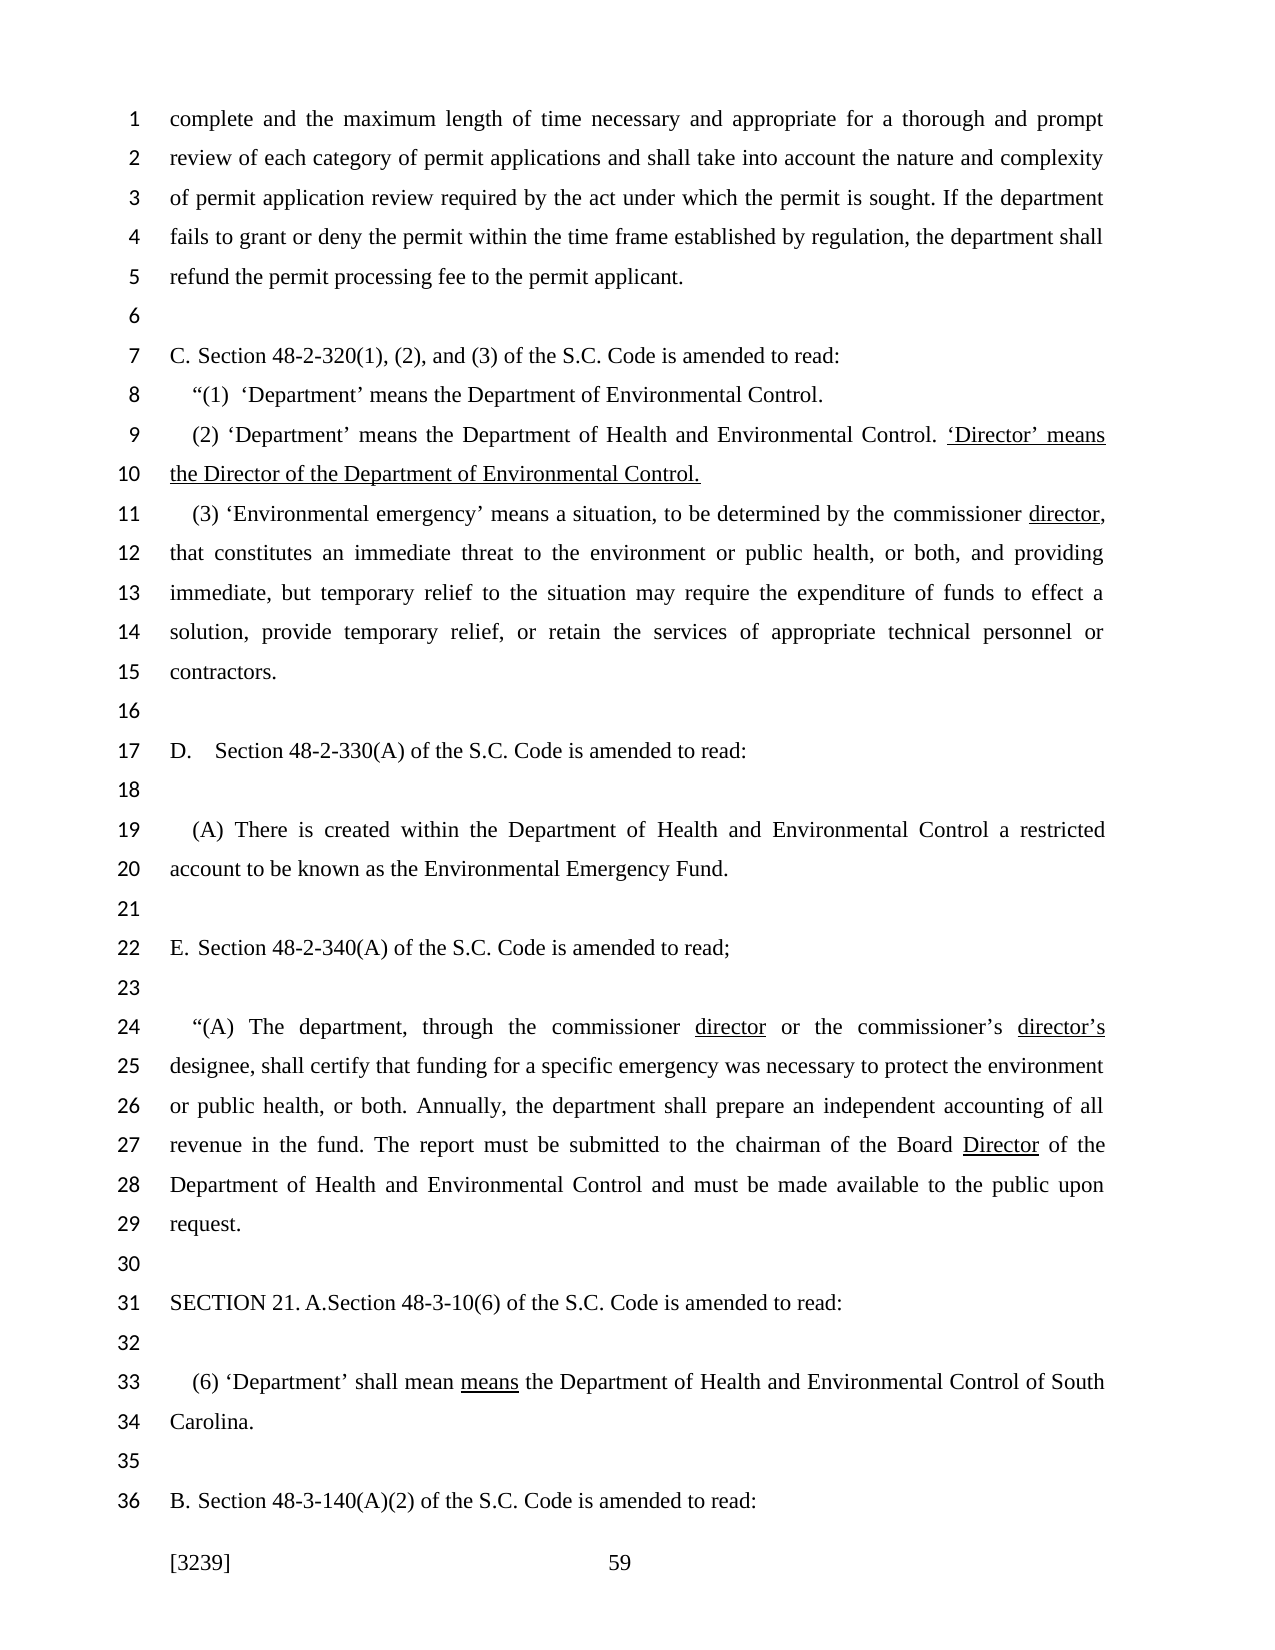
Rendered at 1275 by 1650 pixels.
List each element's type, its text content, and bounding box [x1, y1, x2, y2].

text (2) ‘Department’ means the Department of Health and Environmental Control. ‘Director’ means the Director of the Department of Environmental Control. [169, 421, 1106, 487]
text D. Section 48-2-330(A) of the S.C. Code is amended to read: [169, 737, 1106, 763]
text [169, 105, 1106, 289]
text “(1) ‘Department’ means the Department of Environmental Control. [169, 381, 1106, 408]
text SECTION 21. A. Section 48-3-10(6) of the S.C. Code is amended to read: [169, 1289, 1106, 1316]
text “(A) The department, through the commissioner director or the commissioner’s director’s designee, shall certify that funding for a specific emergency was necessary to protect the environment or public health, or both. Annually, the department shall prepare an independent accounting of all revenue in the fund. The report must be submitted to the chairman of the Board Director of the Department of Health and Environmental Control and must be made available to the public upon request. [169, 1013, 1106, 1237]
text (3) ‘Environmental emergency’ means a situation, to be determined by the commissioner director, that constitutes an immediate threat to the environment or public health, or both, and providing immediate, but temporary relief to the situation may require the expenditure of funds to effect a solution, provide temporary relief, or retain the services of appropriate technical personnel or contractors. [169, 500, 1106, 684]
text (A) There is created within the Department of Health and Environmental Control a restricted account to be known as the Environmental Emergency Fund. [169, 816, 1106, 881]
text E. Section 48-2-340(A) of the S.C. Code is amended to read; [169, 934, 1106, 960]
text B. Section 48-3-140(A)(2) of the S.C. Code is amended to read: [169, 1487, 1106, 1513]
text (6) ‘Department’ shall mean means the Department of Health and Environmental Control of South Carolina. [169, 1368, 1106, 1434]
text C. Section 48-2-320(1), (2), and (3) of the S.C. Code is amended to read: [169, 342, 1106, 368]
